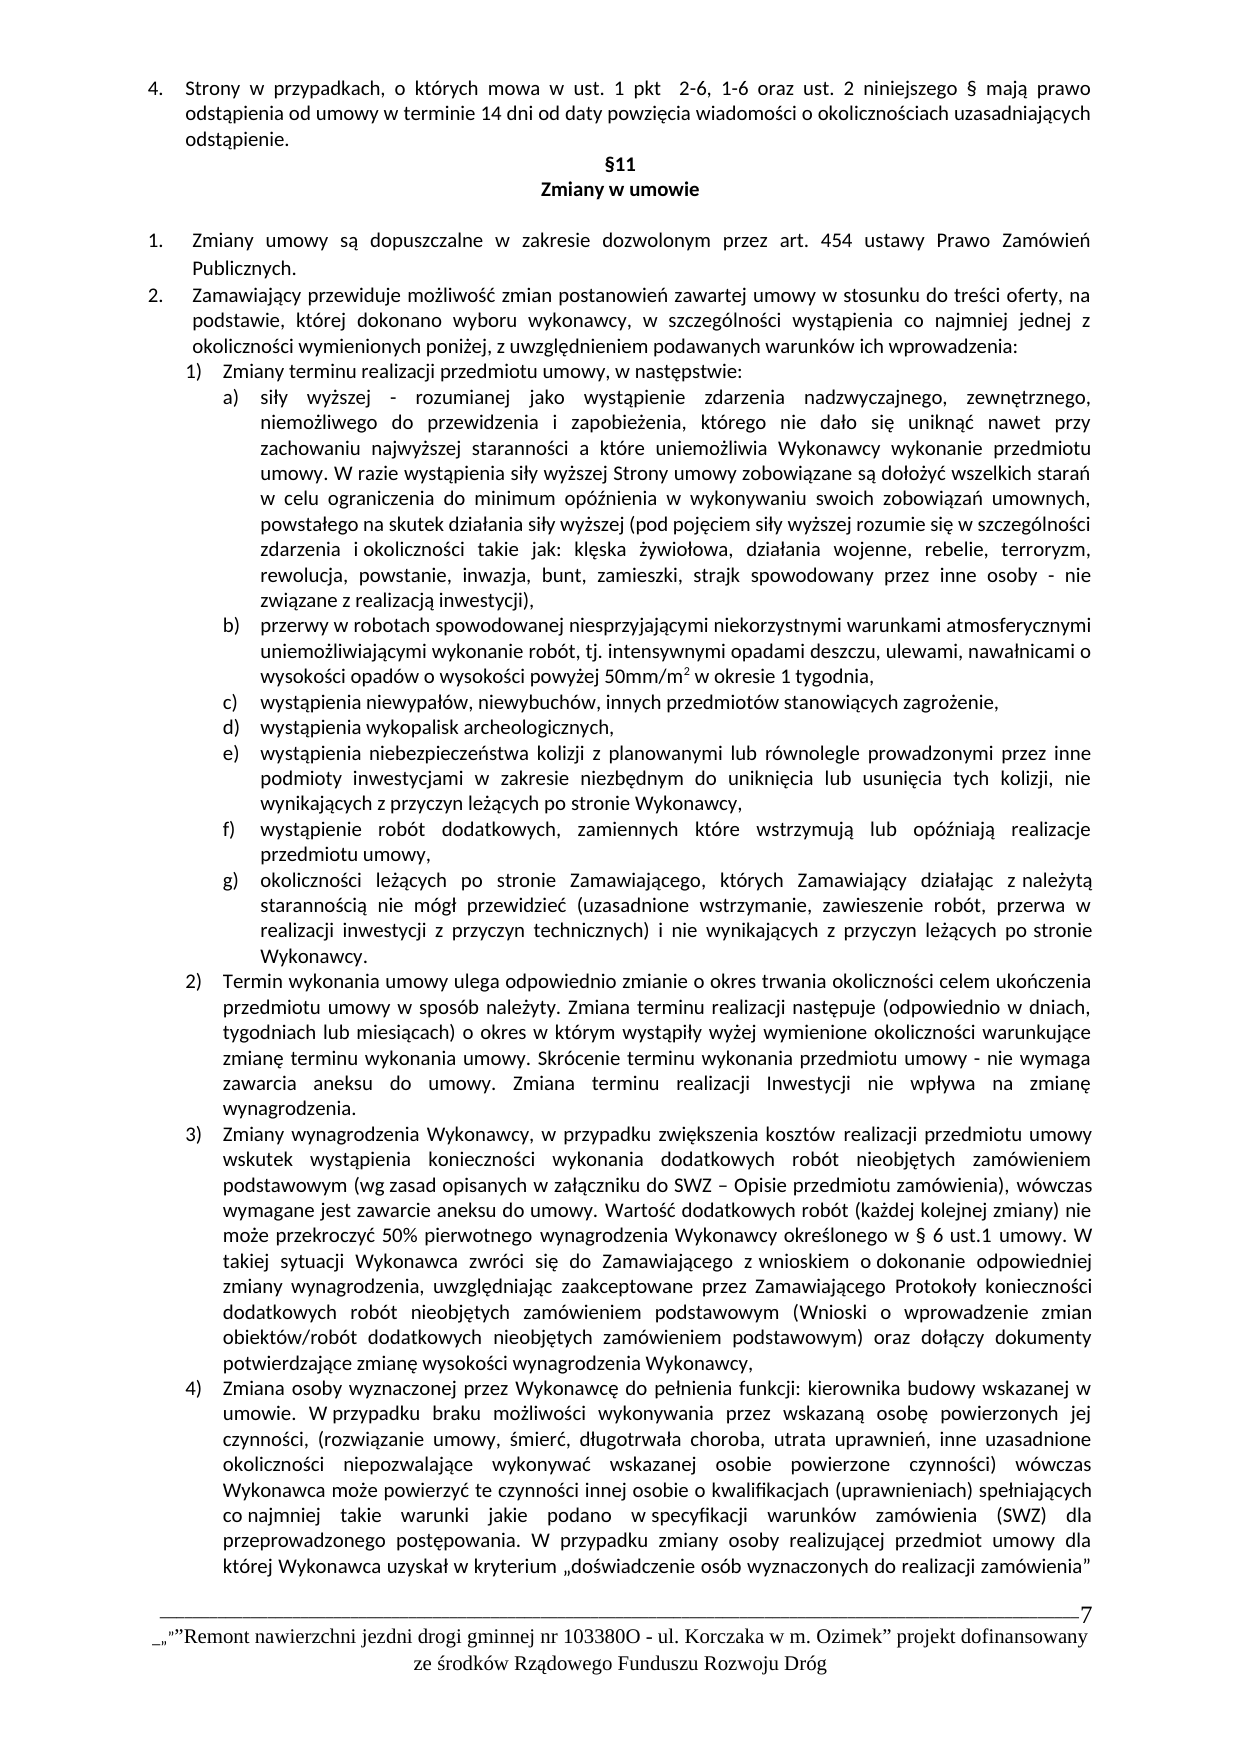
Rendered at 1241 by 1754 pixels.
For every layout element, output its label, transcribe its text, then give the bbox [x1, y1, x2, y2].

list okoliczności leżących po stronie Zamawiającego, których Zamawiający działając z należytą starannością nie mógł przewidzieć (uzasadnione wstrzymanie, zawieszenie robót, przerwa w realizacji inwestycji z przyczyn technicznych) i nie wynikających z przyczyn leżących po stronie Wykonawcy. [223, 867, 1092, 968]
text §11 [148, 151, 1092, 177]
list Termin wykonania umowy ulega odpowiednio zmianie o okres trwania okoliczności celem ukończenia przedmiotu umowy w sposób należyty. Zmiana terminu realizacji następuje (odpowiednio w dniach, tygodniach lub miesiącach) o okres w którym wystąpiły wyżej wymienione okoliczności warunkujące zmianę terminu wykonania umowy. Skrócenie terminu wykonania przedmiotu umowy - nie wymaga zawarcia aneksu do umowy. Zmiana terminu realizacji Inwestycji nie wpływa na zmianę wynagrodzenia. [185, 968, 1092, 1121]
list wystąpienia wykopalisk archeologicznych, [223, 714, 1092, 740]
list Zmiany umowy są dopuszczalne w zakresie dozwolonym przez art. 454 ustawy Prawo Zamówień Publicznych. [148, 227, 1092, 280]
list wystąpienia niewypałów, niewybuchów, innych przedmiotów stanowiących zagrożenie, [223, 689, 1092, 714]
list Zamawiający przewiduje możliwość zmian postanowień zawartej umowy w stosunku do treści oferty, na podstawie, której dokonano wyboru wykonawcy, w szczególności wystąpienia co najmniej jednej z okoliczności wymienionych poniżej, z uwzględnieniem podawanych warunków ich wprowadzenia: [148, 282, 1092, 358]
list przerwy w robotach spowodowanej niesprzyjającymi niekorzystnymi warunkami atmosferycznymi uniemożliwiającymi wykonanie robót, tj. intensywnymi opadami deszczu, ulewami, nawałnicami o wysokości opadów o wysokości powyżej 50mm/m2 w okresie 1 tygodnia, [223, 613, 1092, 689]
list Zmiany wynagrodzenia Wykonawcy, w przypadku zwiększenia kosztów realizacji przedmiotu umowy wskutek wystąpienia konieczności wykonania dodatkowych robót nieobjętych zamówieniem podstawowym (wg zasad opisanych w załączniku do SWZ – Opisie przedmiotu zamówienia), wówczas wymagane jest zawarcie aneksu do umowy. Wartość dodatkowych robót (każdej kolejnej zmiany) nie może przekroczyć 50% pierwotnego wynagrodzenia Wykonawcy określonego w § 6 ust.1 umowy. W takiej sytuacji Wykonawca zwróci się do Zamawiającego z wnioskiem o dokonanie odpowiedniej zmiany wynagrodzenia, uwzględniając zaakceptowane przez Zamawiającego Protokoły konieczności dodatkowych robót nieobjętych zamówieniem podstawowym (Wnioski o wprowadzenie zmian obiektów/robót dodatkowych nieobjętych zamówieniem podstawowym) oraz dołączy dokumenty potwierdzające zmianę wysokości wynagrodzenia Wykonawcy, [185, 1121, 1092, 1375]
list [185, 1375, 1092, 1578]
list Zmiany terminu realizacji przedmiotu umowy, w następstwie: [185, 358, 1092, 384]
text Zmiany w umowie [148, 177, 1092, 202]
list wystąpienie robót dodatkowych, zamiennych które wstrzymują lub opóźniają realizacje przedmiotu umowy, [223, 816, 1092, 867]
list wystąpienia niebezpieczeństwa kolizji z planowanymi lub równolegle prowadzonymi przez inne podmioty inwestycjami w zakresie niezbędnym do uniknięcia lub usunięcia tych kolizji, nie wynikających z przyczyn leżących po stronie Wykonawcy, [223, 740, 1092, 816]
list Strony w przypadkach, o których mowa w ust. 1 pkt 2-6, 1-6 oraz ust. 2 niniejszego § mają prawo odstąpienia od umowy w terminie 14 dni od daty powzięcia wiadomości o okolicznościach uzasadniających odstąpienie. [148, 75, 1092, 151]
list siły wyższej - rozumianej jako wystąpienie zdarzenia nadzwyczajnego, zewnętrznego, niemożliwego do przewidzenia i zapobieżenia, którego nie dało się uniknąć nawet przy zachowaniu najwyższej staranności a które uniemożliwia Wykonawcy wykonanie przedmiotu umowy. W razie wystąpienia siły wyższej Strony umowy zobowiązane są dołożyć wszelkich starań w celu ograniczenia do minimum opóźnienia w wykonywaniu swoich zobowiązań umownych, powstałego na skutek działania siły wyższej (pod pojęciem siły wyższej rozumie się w szczególności zdarzenia i okoliczności takie jak: klęska żywiołowa, działania wojenne, rebelie, terroryzm, rewolucja, powstanie, inwazja, bunt, zamieszki, strajk spowodowany przez inne osoby - nie związane z realizacją inwestycji), [223, 384, 1092, 613]
